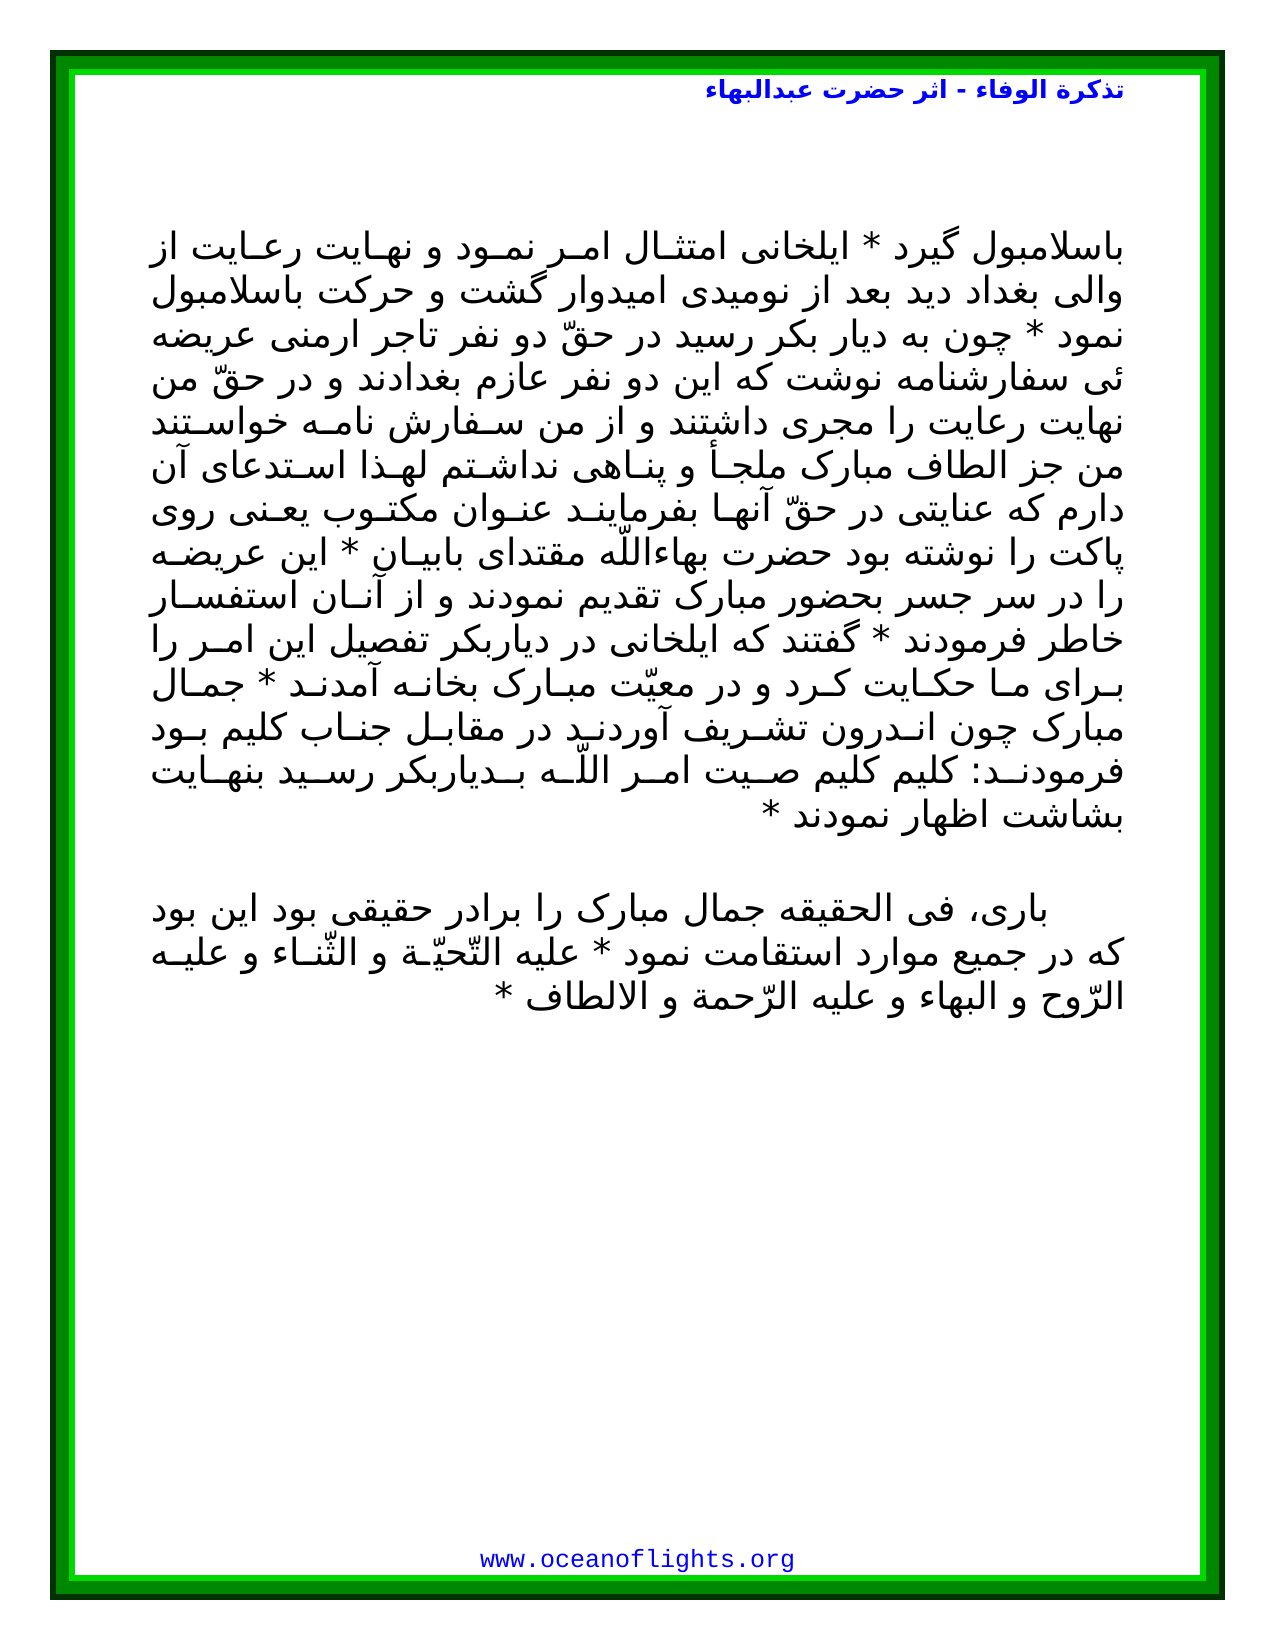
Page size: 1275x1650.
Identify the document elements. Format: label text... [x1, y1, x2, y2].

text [150, 225, 1125, 836]
text باری، فی الحقيقه جمال مبارک را برادر حقيقی بود اين بود که در جميع موارد استقامت نمود * عليه التّحيّة و الثّناء و عليه الرّوح و البهاء و عليه الرّحمة و الالطاف * [150, 887, 1125, 1018]
